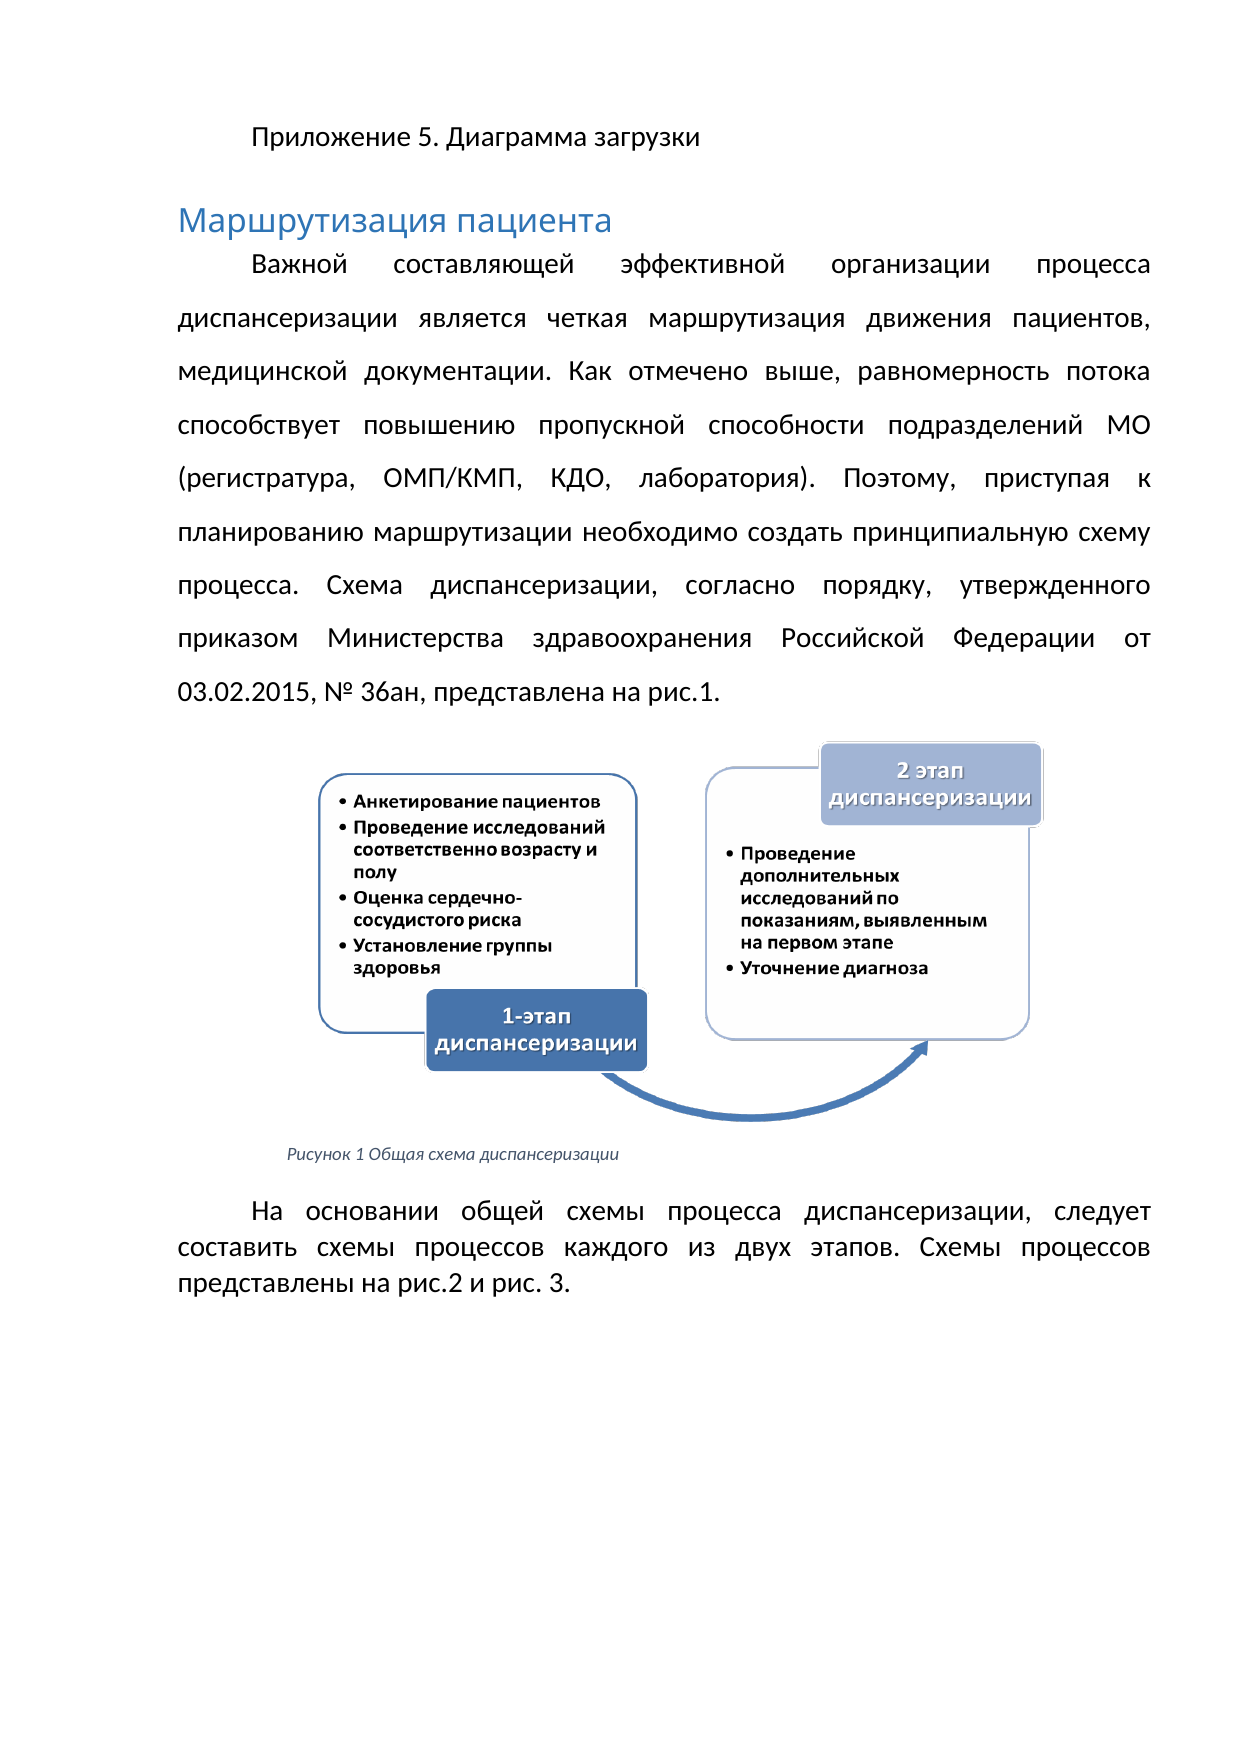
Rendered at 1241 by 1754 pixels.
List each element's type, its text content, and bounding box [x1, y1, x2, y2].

text Важной составляющей эффективной организации процесса диспансеризации является четкая маршрутизация движения пациентов, медицинской документации. Как отмечено выше, равномерность потока способствует повышению пропускной способности подразделений МО (регистратура, ОМП/КМП, КДО, лаборатория). Поэтому, приступая к планированию маршрутизации необходимо создать принципиальную схему процесса. Схема диспансеризации, согласно порядку, утвержденного приказом Министерства здравоохранения Российской Федерации от 03.02.2015, № 36ан, представлена на рис.1. [177, 246, 1152, 709]
list Приложение 5. Диаграмма загрузки [177, 118, 1152, 154]
text Маршрутизация пациента [177, 197, 1152, 242]
picture [277, 726, 1051, 1125]
